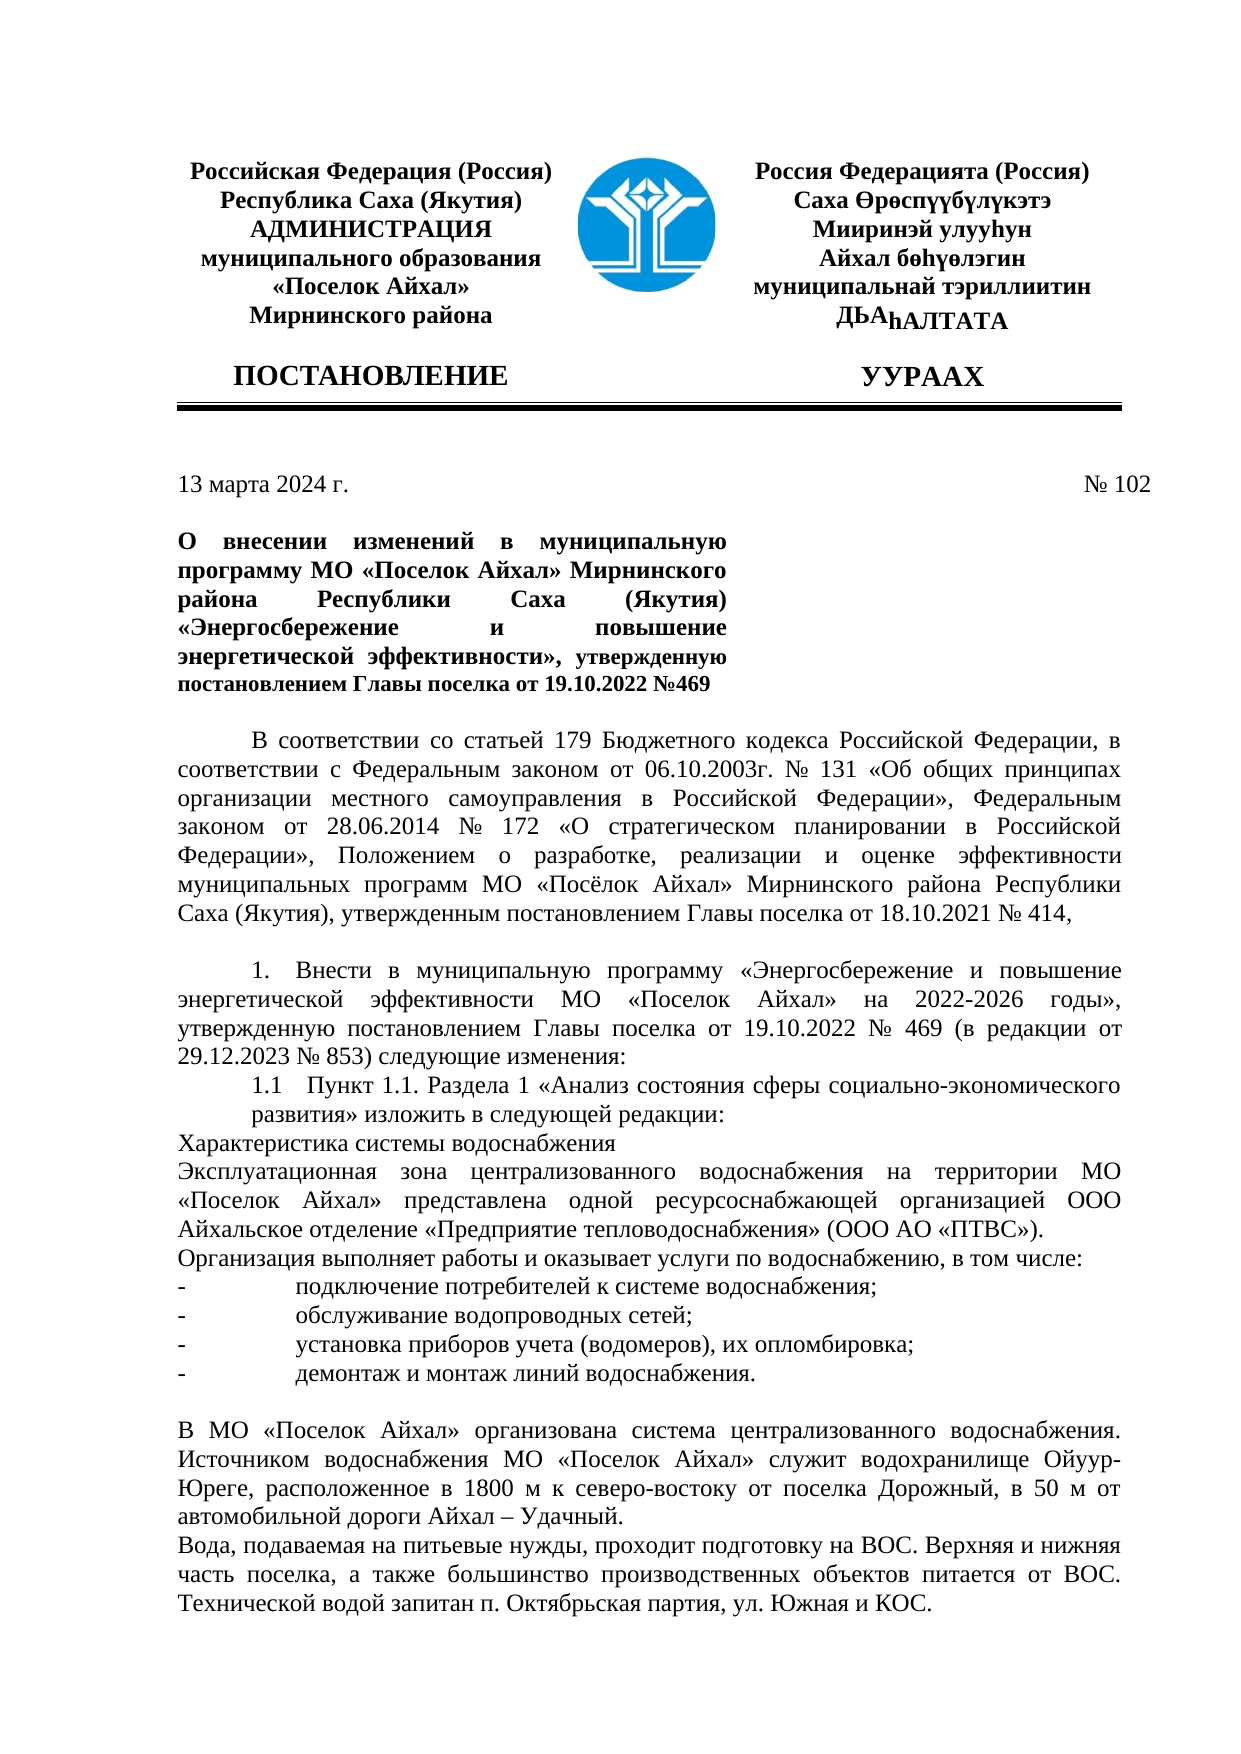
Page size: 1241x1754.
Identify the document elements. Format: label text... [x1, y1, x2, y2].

text - обслуживание водопроводных сетей; [177, 1300, 1122, 1329]
text В соответствии со статьей 179 Бюджетного кодекса Российской Федерации, в соответствии с Федеральным законом от 06.10.2003г. № 131 «Об общих принципах организации местного самоуправления в Российской Федерации», Федеральным законом от 28.06.2014 № 172 «О стратегическом планировании в Российской Федерации», Положением о разработке, реализации и оценке эффективности муниципальных программ МО «Посёлок Айхал» Мирнинского района Республики Саха (Якутия), утвержденным постановлением Главы поселка от 18.10.2021 № 414, [177, 725, 1122, 926]
text - демонтаж и монтаж линий водоснабжения. [177, 1358, 1122, 1386]
text В МО «Поселок Айхал» организована система централизованного водоснабжения. Источником водоснабжения МО «Поселок Айхал» служит водохранилище Ойуур-Юреге, расположенное в 1800 м к северо-востоку от поселка Дорожный, в 50 м от автомобильной дороги Айхал – Удачный. [177, 1415, 1122, 1530]
text Характеристика системы водоснабжения [177, 1128, 1122, 1156]
list Внести в муниципальную программу «Энергосбережение и повышение энергетической эффективности МО «Поселок Айхал» на 2022-2026 годы», утвержденную постановлением Главы поселка от 19.10.2022 № 469 (в редакции от 29.12.2023 № 853) следующие изменения: [177, 955, 1122, 1070]
text 1.1 Пункт 1.1. Раздела 1 «Анализ состояния сферы социально-экономического развития» изложить в следующей редакции: [251, 1070, 1122, 1128]
picture [577, 156, 716, 292]
text Вода, подаваемая на питьевые нужды, проходит подготовку на ВОС. Верхняя и нижняя часть поселка, а также большинство производственных объектов питается от ВОС. Технической водой запитан п. Октябрьская партия, ул. Южная и КОС. [177, 1530, 1122, 1616]
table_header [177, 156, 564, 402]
text - подключение потребителей к системе водоснабжения; [177, 1271, 1122, 1300]
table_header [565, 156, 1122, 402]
text Эксплуатационная зона централизованного водоснабжения на территории МО «Поселок Айхал» представлена одной ресурсоснабжающей организацией ООО Айхальское отделение «Предприятие тепловодоснабжения» (ООО АО «ПТВС»). [177, 1156, 1122, 1243]
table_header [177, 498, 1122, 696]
text - установка приборов учета (водомеров), их опломбировка; [177, 1329, 1122, 1358]
text 13 марта 2024 г. № 102 [177, 469, 1152, 497]
text Организация выполняет работы и оказывает услуги по водоснабжению, в том числе: [177, 1243, 1122, 1271]
